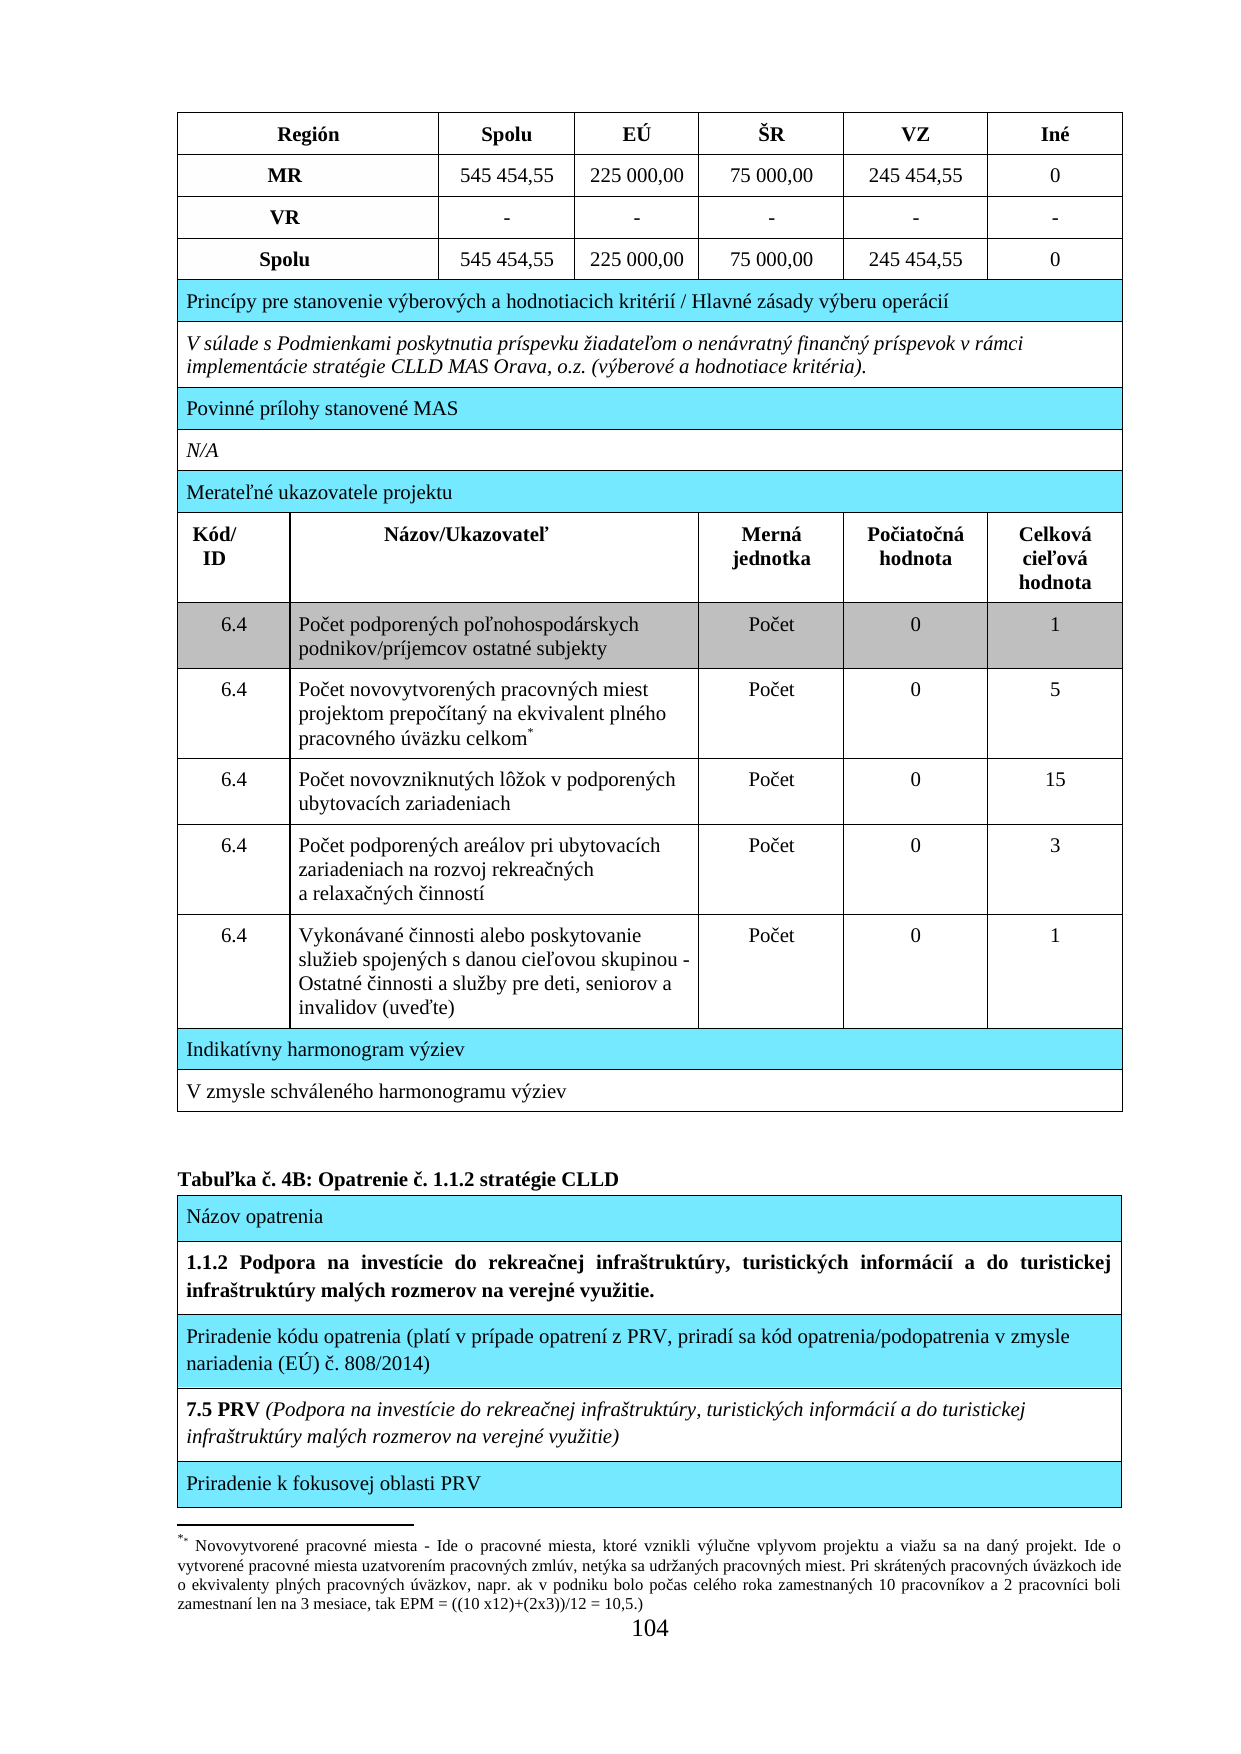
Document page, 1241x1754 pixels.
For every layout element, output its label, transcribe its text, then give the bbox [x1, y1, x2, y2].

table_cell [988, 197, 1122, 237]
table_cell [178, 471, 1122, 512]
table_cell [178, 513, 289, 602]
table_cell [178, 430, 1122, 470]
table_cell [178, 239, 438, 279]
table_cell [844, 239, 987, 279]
text Tabuľka č. 4B: Opatrenie č. 1.1.2 stratégie CLLD [177, 1167, 1122, 1191]
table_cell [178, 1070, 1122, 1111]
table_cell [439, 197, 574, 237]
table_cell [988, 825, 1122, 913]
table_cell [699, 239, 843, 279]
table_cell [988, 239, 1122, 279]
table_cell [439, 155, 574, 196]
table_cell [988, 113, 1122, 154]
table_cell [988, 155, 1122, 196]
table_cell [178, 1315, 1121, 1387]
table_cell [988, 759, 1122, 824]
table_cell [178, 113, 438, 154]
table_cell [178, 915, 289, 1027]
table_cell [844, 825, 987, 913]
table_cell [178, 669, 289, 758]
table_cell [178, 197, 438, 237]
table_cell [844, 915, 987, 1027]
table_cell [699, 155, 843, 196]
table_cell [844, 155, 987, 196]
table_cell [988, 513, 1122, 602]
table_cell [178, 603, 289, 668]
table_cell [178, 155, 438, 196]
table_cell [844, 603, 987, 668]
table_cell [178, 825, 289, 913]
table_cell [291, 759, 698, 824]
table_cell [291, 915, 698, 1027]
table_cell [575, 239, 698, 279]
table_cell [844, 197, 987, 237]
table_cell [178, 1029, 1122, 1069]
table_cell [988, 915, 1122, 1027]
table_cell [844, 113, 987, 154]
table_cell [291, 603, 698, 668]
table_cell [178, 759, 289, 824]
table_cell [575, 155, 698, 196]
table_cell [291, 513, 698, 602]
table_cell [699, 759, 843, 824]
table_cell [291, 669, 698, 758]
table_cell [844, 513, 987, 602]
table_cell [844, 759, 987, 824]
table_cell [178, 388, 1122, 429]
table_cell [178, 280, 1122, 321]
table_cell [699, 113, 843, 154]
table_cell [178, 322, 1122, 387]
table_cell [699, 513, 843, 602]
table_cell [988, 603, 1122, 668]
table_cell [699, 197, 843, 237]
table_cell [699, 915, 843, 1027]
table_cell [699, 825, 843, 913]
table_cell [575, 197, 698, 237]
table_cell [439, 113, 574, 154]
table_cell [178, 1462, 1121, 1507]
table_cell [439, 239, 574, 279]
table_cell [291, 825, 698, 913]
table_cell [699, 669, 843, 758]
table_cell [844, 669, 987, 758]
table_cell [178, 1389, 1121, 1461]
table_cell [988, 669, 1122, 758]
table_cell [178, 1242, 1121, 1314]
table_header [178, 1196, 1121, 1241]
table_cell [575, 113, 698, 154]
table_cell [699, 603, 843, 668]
